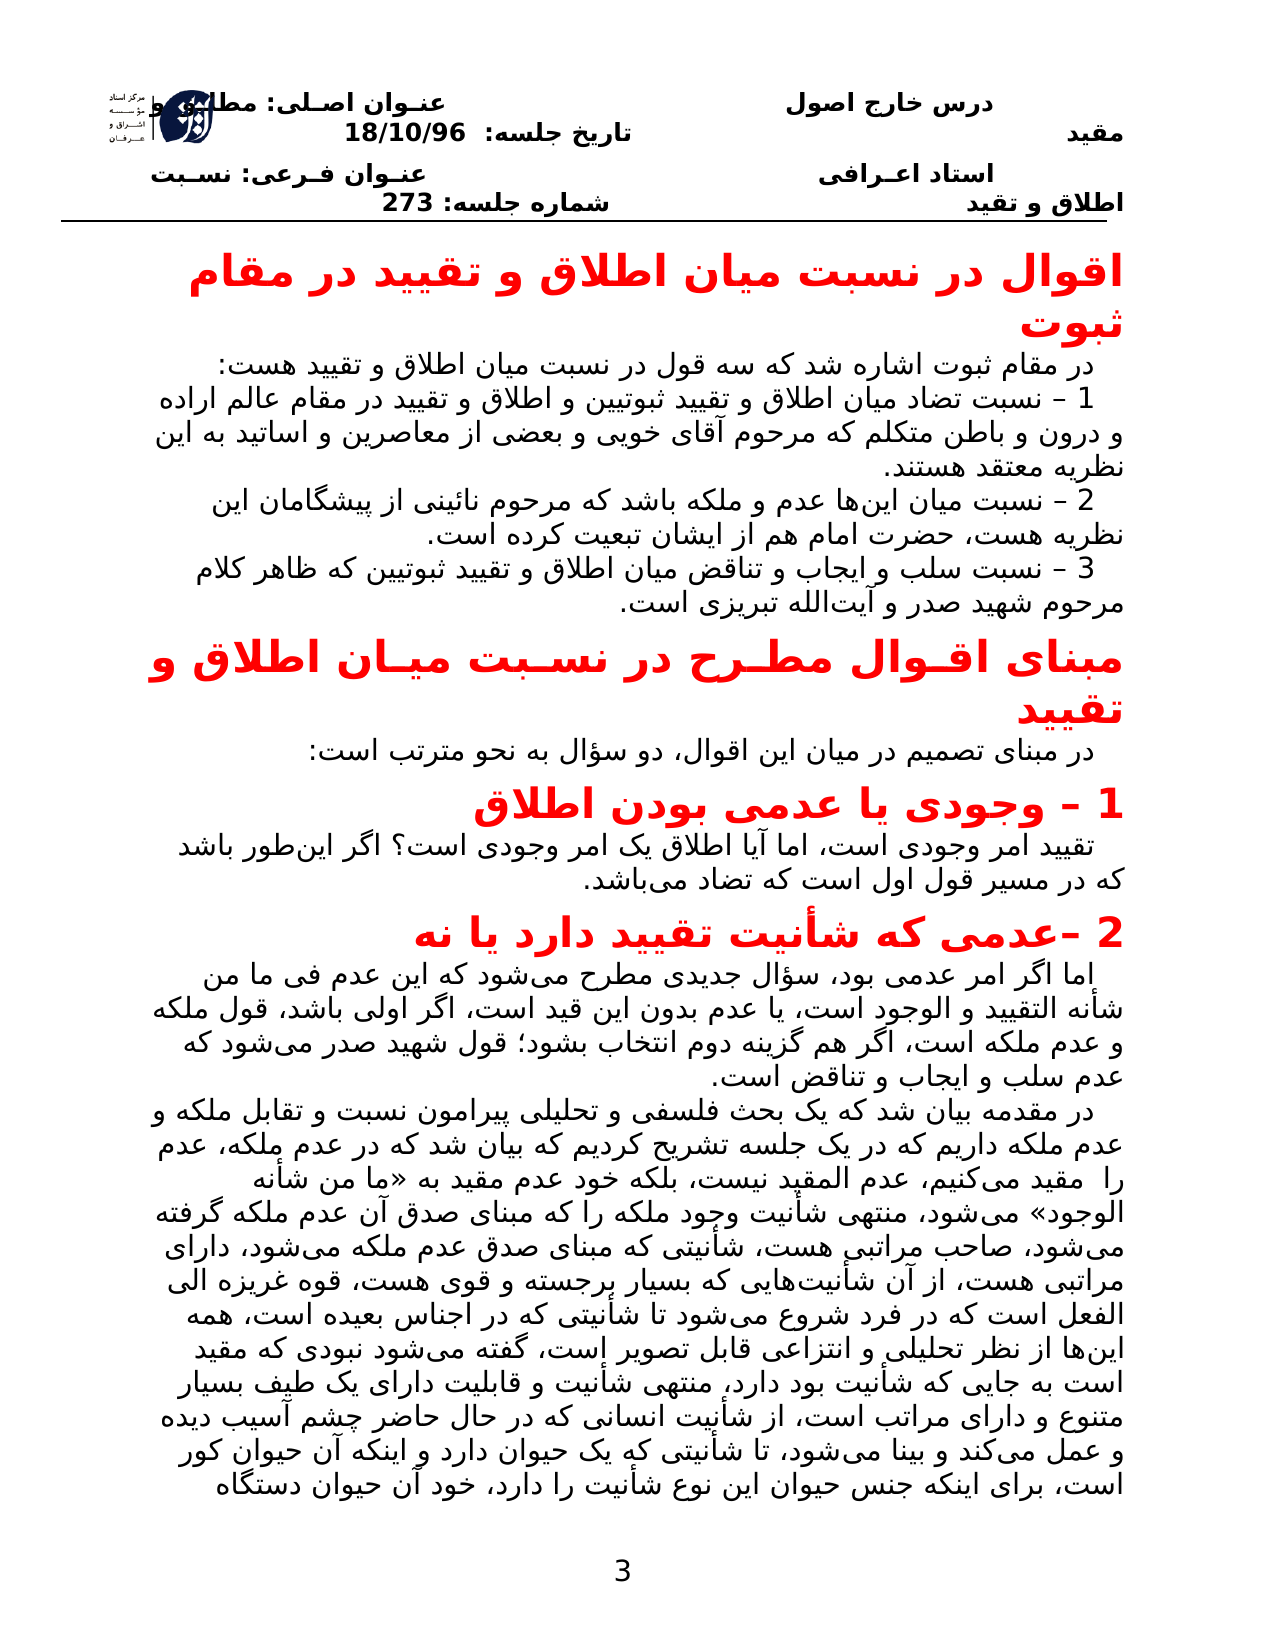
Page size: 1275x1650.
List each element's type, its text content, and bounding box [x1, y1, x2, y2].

text در مقام ثبوت اشاره شد که سه قول در نسبت میان اطلاق و تقیید هست: [150, 348, 1125, 382]
subtitle اقوال در نسبت میان اطلاق و تقیید در مقام ثبوت [150, 246, 1125, 348]
subtitle مبنای اقوال مطرح در نسبت میان اطلاق و تقیید [150, 632, 1125, 734]
text 3 – نسبت سلب و ایجاب و تناقض میان اطلاق و تقیید ثبوتیین که ظاهر کلام مرحوم شهید صدر و آیت‌الله تبریزی است. [150, 551, 1125, 619]
text در مبنای تصمیم در میان این اقوال، دو سؤال به نحو مترتب است: [150, 734, 1125, 768]
picture [102, 86, 215, 146]
subtitle 1 – وجودی یا عدمی بودن اطلاق [150, 780, 1125, 829]
text تقیید امر وجودی است، اما آیا اطلاق یک امر وجودی است؟ اگر این‌طور باشد که در مسیر قول اول است که تضاد می‌باشد. [150, 829, 1125, 897]
subtitle 2 –عدمی که شأنیت تقیید دارد یا نه [150, 909, 1125, 958]
text 1 – نسبت تضاد میان اطلاق و تقیید ثبوتیین و اطلاق و تقیید در مقام عالم اراده و درون و باطن متکلم که مرحوم آقای خویی و بعضی از معاصرین و اساتید به این نظریه معتقد هستند. [150, 382, 1125, 483]
text 2 – نسبت میان این‌ها عدم و ملکه باشد که مرحوم نائینی از پیشگامان این نظریه هست، حضرت امام هم از ایشان تبعیت کرده است. [150, 483, 1125, 551]
text اما اگر امر عدمی بود، سؤال جدیدی مطرح می‌شود که این عدم فی ما من شأنه التقیید و الوجود است، یا عدم بدون این قید است، اگر اولی باشد، قول ملکه و عدم ملکه است، اگر هم گزینه دوم انتخاب بشود؛ قول شهید صدر می‌شود که عدم سلب و ایجاب و تناقض است. [150, 958, 1125, 1093]
